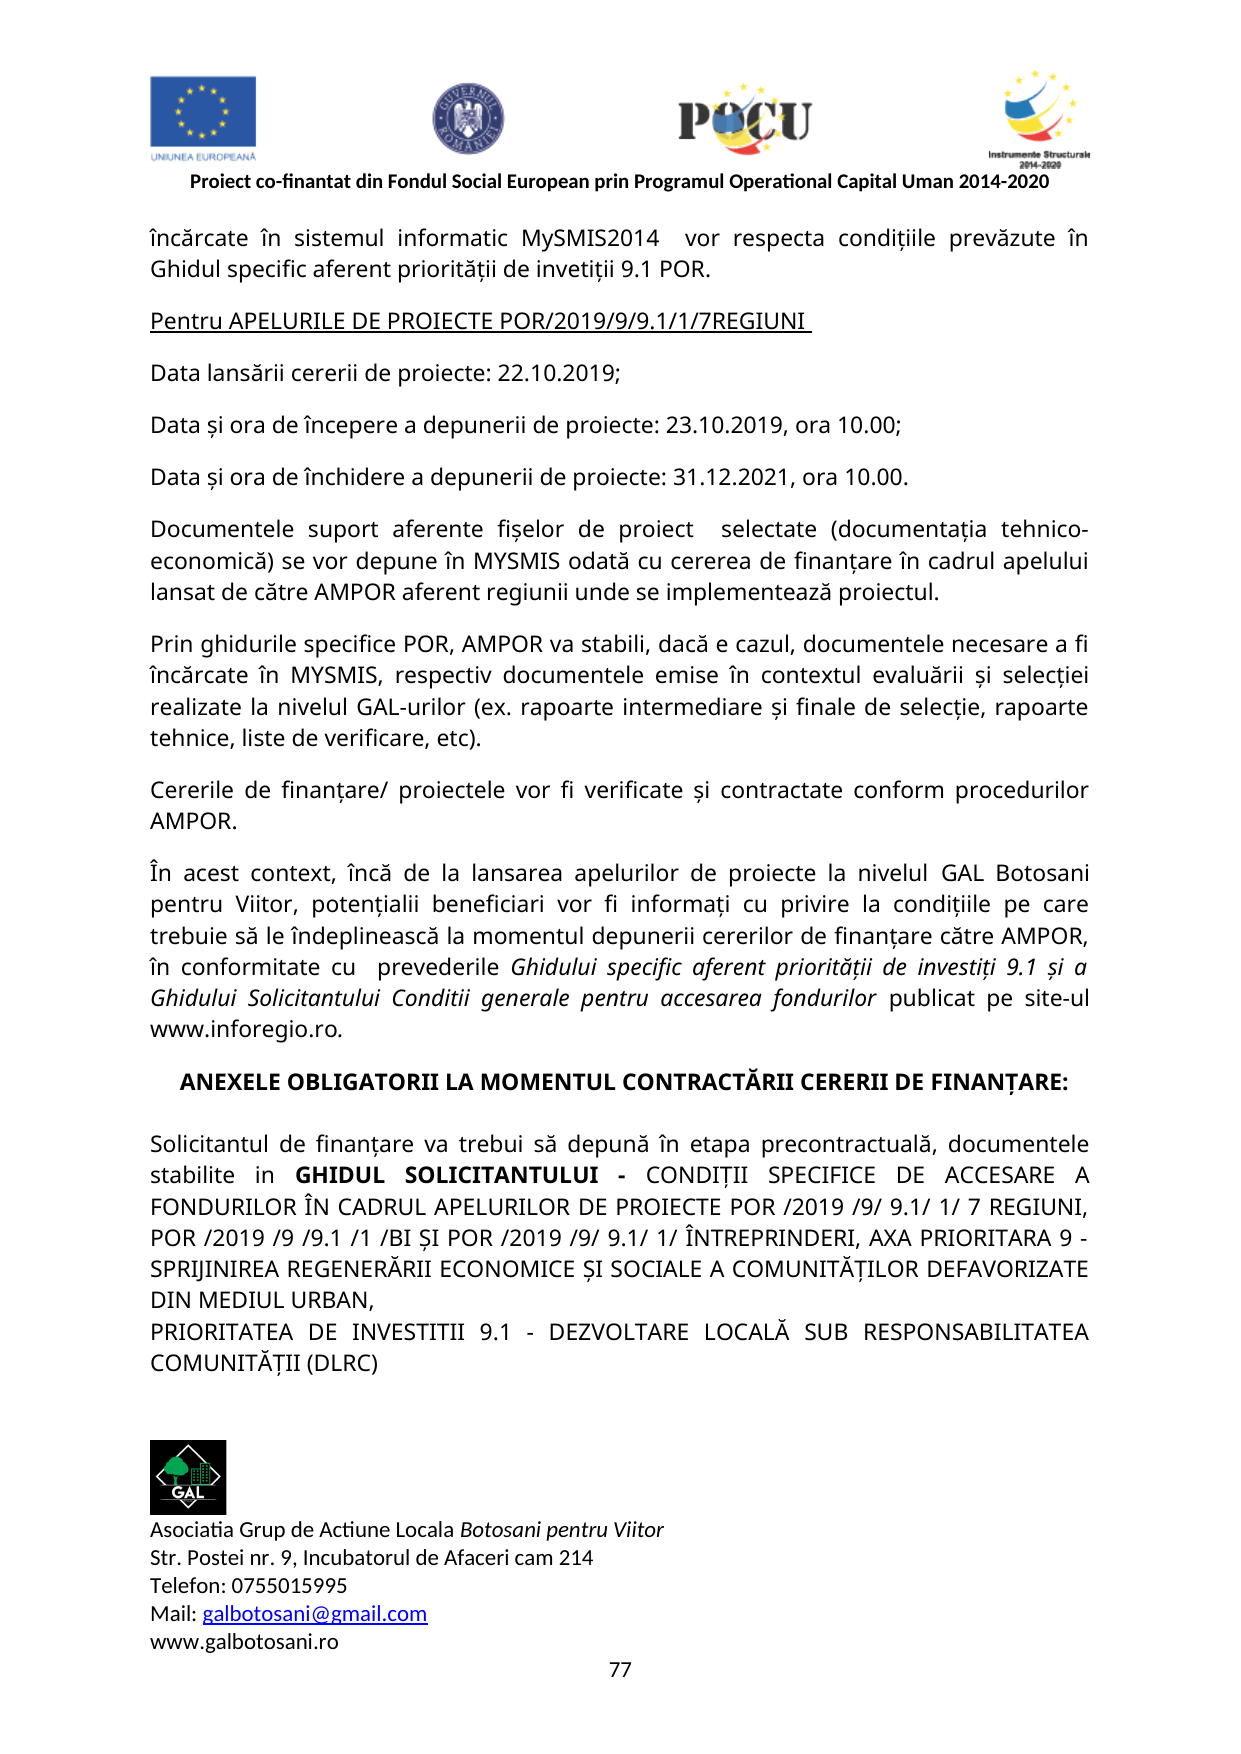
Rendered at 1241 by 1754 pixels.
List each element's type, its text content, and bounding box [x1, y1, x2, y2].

text Data și ora de începere a depunerii de proiecte: 23.10.2019, ora 10.00; [150, 409, 1090, 441]
text PRIORITATEA DE INVESTITII 9.1 - DEZVOLTARE LOCALĂ SUB RESPONSABILITATEA COMUNITĂȚII (DLRC) [150, 1316, 1090, 1378]
text Data și ora de închidere a depunerii de proiecte: 31.12.2021, ora 10.00. [150, 461, 1090, 493]
text Pentru APELURILE DE PROIECTE POR/2019/9/9.1/1/7REGIUNI [150, 305, 1090, 336]
text Cererile de finanțare/ proiectele vor fi verificate și contractate conform procedurilor AMPOR. [150, 774, 1090, 836]
text Documentele suport aferente fișelor de proiect selectate (documentația tehnico-economică) se vor depune în MYSMIS odată cu cererea de finanțare în cadrul apelului lansat de către AMPOR aferent regiunii unde se implementează proiectul. [150, 513, 1090, 607]
picture [150, 1440, 227, 1515]
text Solicitantul de finanțare va trebui să depună în etapa precontractuală, documentele stabilite in GHIDUL SOLICITANTULUI - CONDIȚII SPECIFICE DE ACCESARE A FONDURILOR ÎN CADRUL APELURILOR DE PROIECTE POR /2019 /9/ 9.1/ 1/ 7 REGIUNI, POR /2019 /9 /9.1 /1 /BI ȘI POR /2019 /9/ 9.1/ 1/ ÎNTREPRINDERI, AXA PRIORITARA 9 - SPRIJINIREA REGENERĂRII ECONOMICE ȘI SOCIALE A COMUNITĂȚILOR DEFAVORIZATE DIN MEDIUL URBAN, [150, 1128, 1090, 1316]
subtitle ANEXELE OBLIGATORII LA MOMENTUL CONTRACTĂRII CERERII DE FINANȚARE: [179, 1066, 1090, 1097]
text În acest context, încă de la lansarea apelurilor de proiecte la nivelul GAL Botosani pentru Viitor, potențialii beneficiari vor fi informați cu privire la condițiile pe care trebuie să le îndeplinească la momentul depunerii cererilor de finanțare către AMPOR, în conformitate cu prevederile Ghidului specific aferent priorității de investiți 9.1 și a Ghidului Solicitantului Conditii generale pentru accesarea fondurilor publicat pe site-ul www.inforegio.ro. [150, 857, 1090, 1045]
picture [150, 70, 1091, 169]
text Prin ghidurile specifice POR, AMPOR va stabili, dacă e cazul, documentele necesare a fi încărcate în MYSMIS, respectiv documentele emise în contextul evaluării și selecției realizate la nivelul GAL-urilor (ex. rapoarte intermediare și finale de selecție, rapoarte tehnice, liste de verificare, etc). [150, 628, 1090, 753]
text Data lansării cererii de proiecte: 22.10.2019; [150, 357, 1090, 388]
